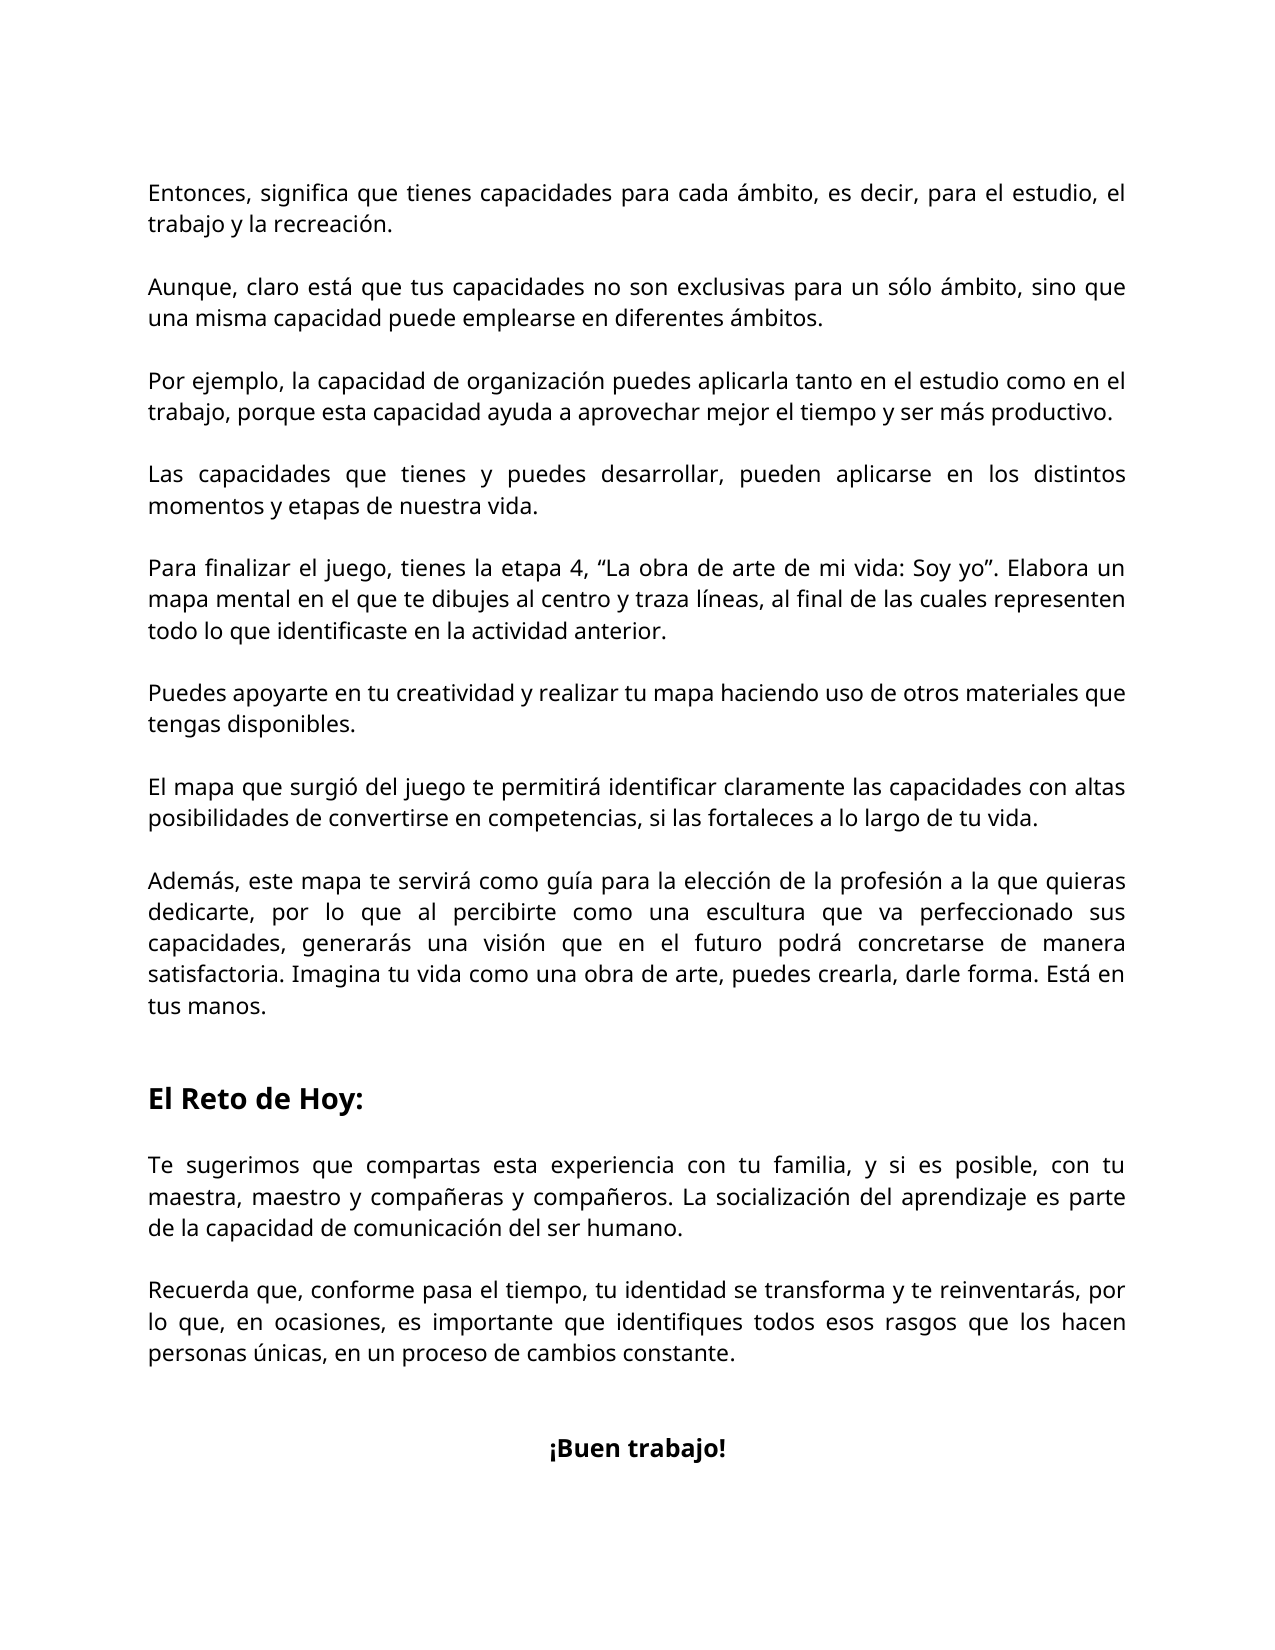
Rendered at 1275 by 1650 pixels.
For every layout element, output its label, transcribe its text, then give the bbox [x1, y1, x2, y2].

text Para finalizar el juego, tienes la etapa 4, “La obra de arte de mi vida: Soy yo”. Elabora un mapa mental en el que te dibujes al centro y traza líneas, al final de las cuales representen todo lo que identificaste en la actividad anterior. [148, 552, 1127, 646]
text Puedes apoyarte en tu creatividad y realizar tu mapa haciendo uso de otros materiales que tengas disponibles. [148, 677, 1127, 740]
text Entonces, significa que tienes capacidades para cada ámbito, es decir, para el estudio, el trabajo y la recreación. [148, 177, 1127, 240]
text Las capacidades que tienes y puedes desarrollar, pueden aplicarse en los distintos momentos y etapas de nuestra vida. [148, 458, 1127, 521]
text ¡Buen trabajo! [148, 1431, 1127, 1465]
text Te sugerimos que compartas esta experiencia con tu familia, y si es posible, con tu maestra, maestro y compañeras y compañeros. La socialización del aprendizaje es parte de la capacidad de comunicación del ser humano. [148, 1149, 1127, 1243]
text Recuerda que, conforme pasa el tiempo, tu identidad se transforma y te reinventarás, por lo que, en ocasiones, es importante que identifiques todos esos rasgos que los hacen personas únicas, en un proceso de cambios constante. [148, 1274, 1127, 1368]
text El Reto de Hoy: [148, 1078, 1127, 1118]
text Además, este mapa te servirá como guía para la elección de la profesión a la que quieras dedicarte, por lo que al percibirte como una escultura que va perfeccionado sus capacidades, generarás una visión que en el futuro podrá concretarse de manera satisfactoria. Imagina tu vida como una obra de arte, puedes crearla, darle forma. Está en tus manos. [148, 865, 1127, 1021]
text Por ejemplo, la capacidad de organización puedes aplicarla tanto en el estudio como en el trabajo, porque esta capacidad ayuda a aprovechar mejor el tiempo y ser más productivo. [148, 365, 1127, 427]
text El mapa que surgió del juego te permitirá identificar claramente las capacidades con altas posibilidades de convertirse en competencias, si las fortaleces a lo largo de tu vida. [148, 771, 1127, 833]
text Aunque, claro está que tus capacidades no son exclusivas para un sólo ámbito, sino que una misma capacidad puede emplearse en diferentes ámbitos. [148, 271, 1127, 333]
